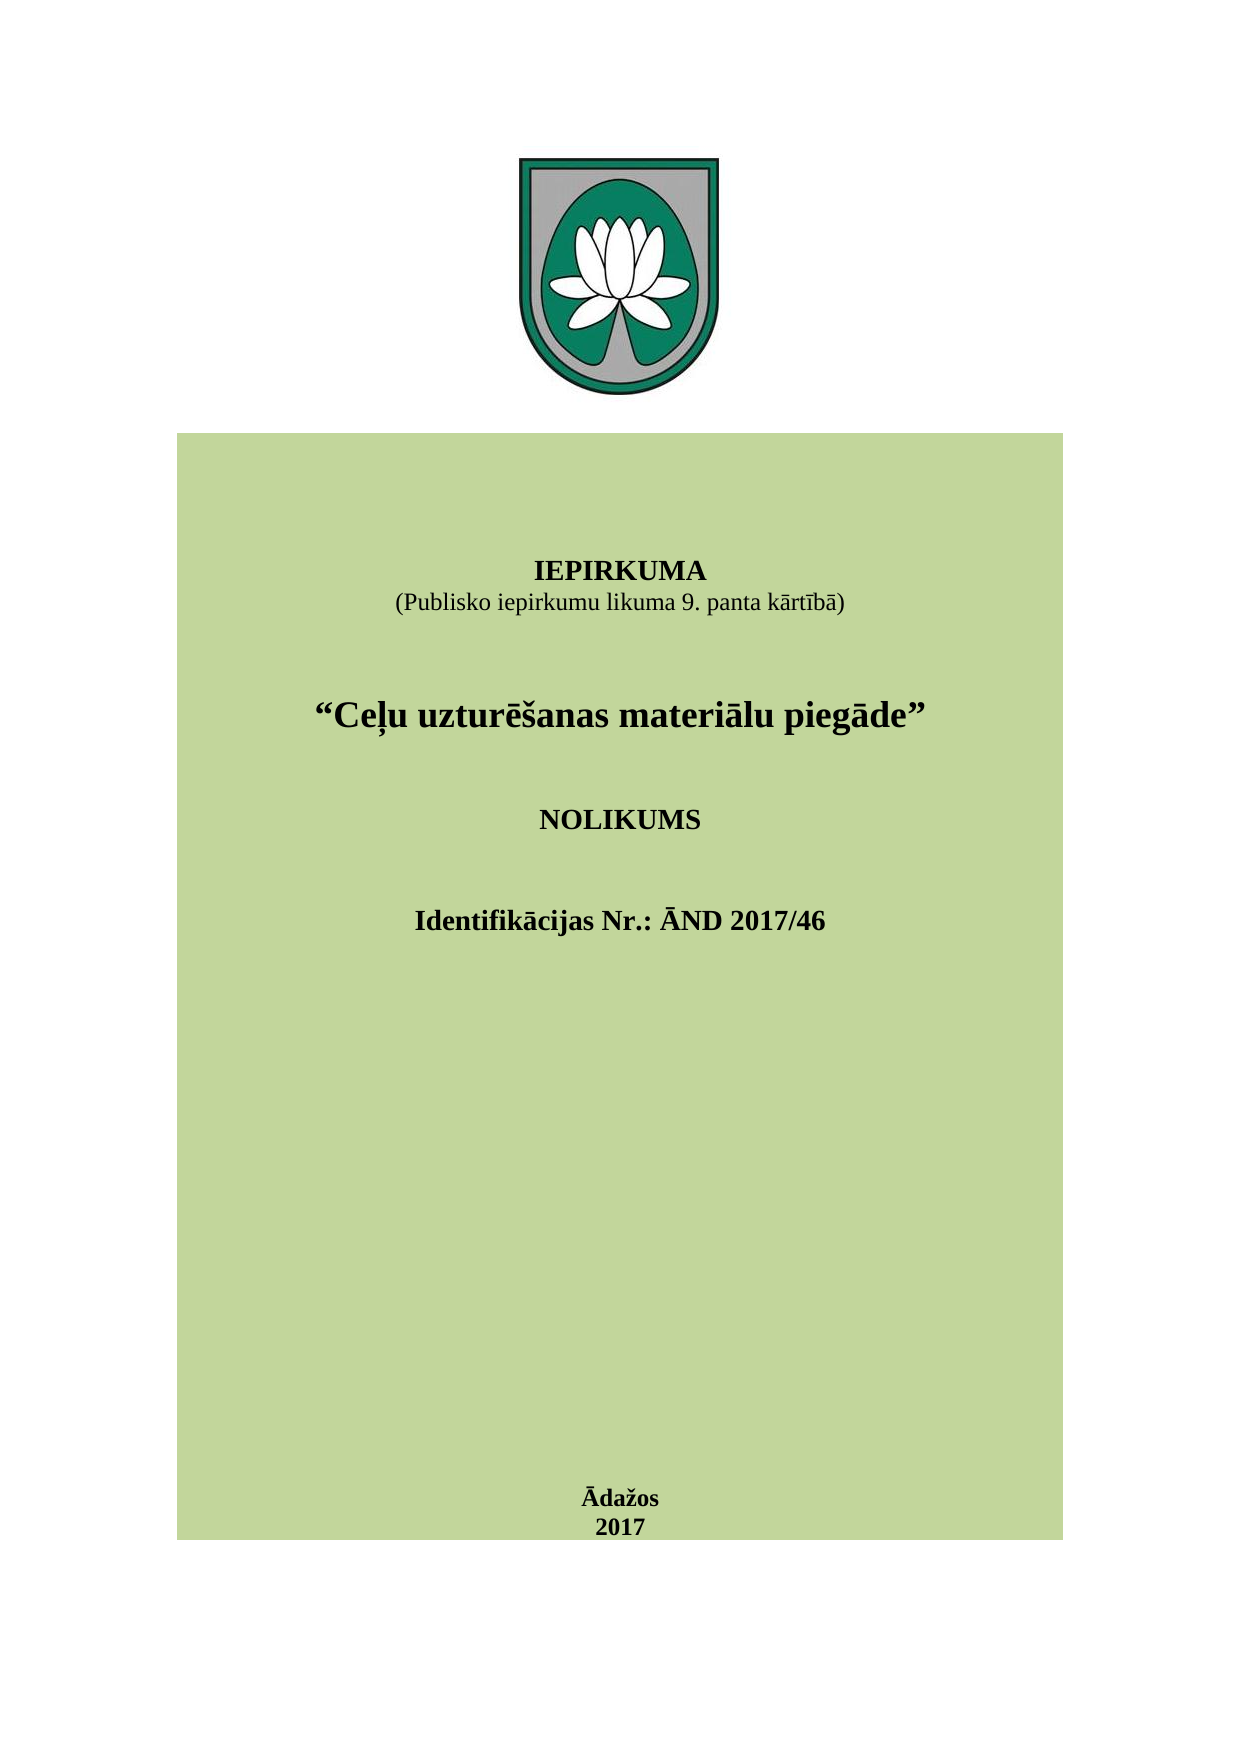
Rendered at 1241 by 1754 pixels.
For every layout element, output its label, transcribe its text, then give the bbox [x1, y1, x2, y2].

text 2017 [177, 1512, 1063, 1540]
text NOLIKUMS [177, 802, 1063, 836]
text “Ceļu uzturēšanas materiālu piegāde” [177, 692, 1063, 735]
picture [507, 146, 733, 405]
text (Publisko iepirkumu likuma 9. panta kārtībā) [177, 587, 1063, 616]
text Ādažos [177, 1483, 1063, 1512]
text Identifikācijas Nr.: ĀND 2017/46 [177, 903, 1063, 937]
text IEPIRKUMA [177, 553, 1063, 587]
